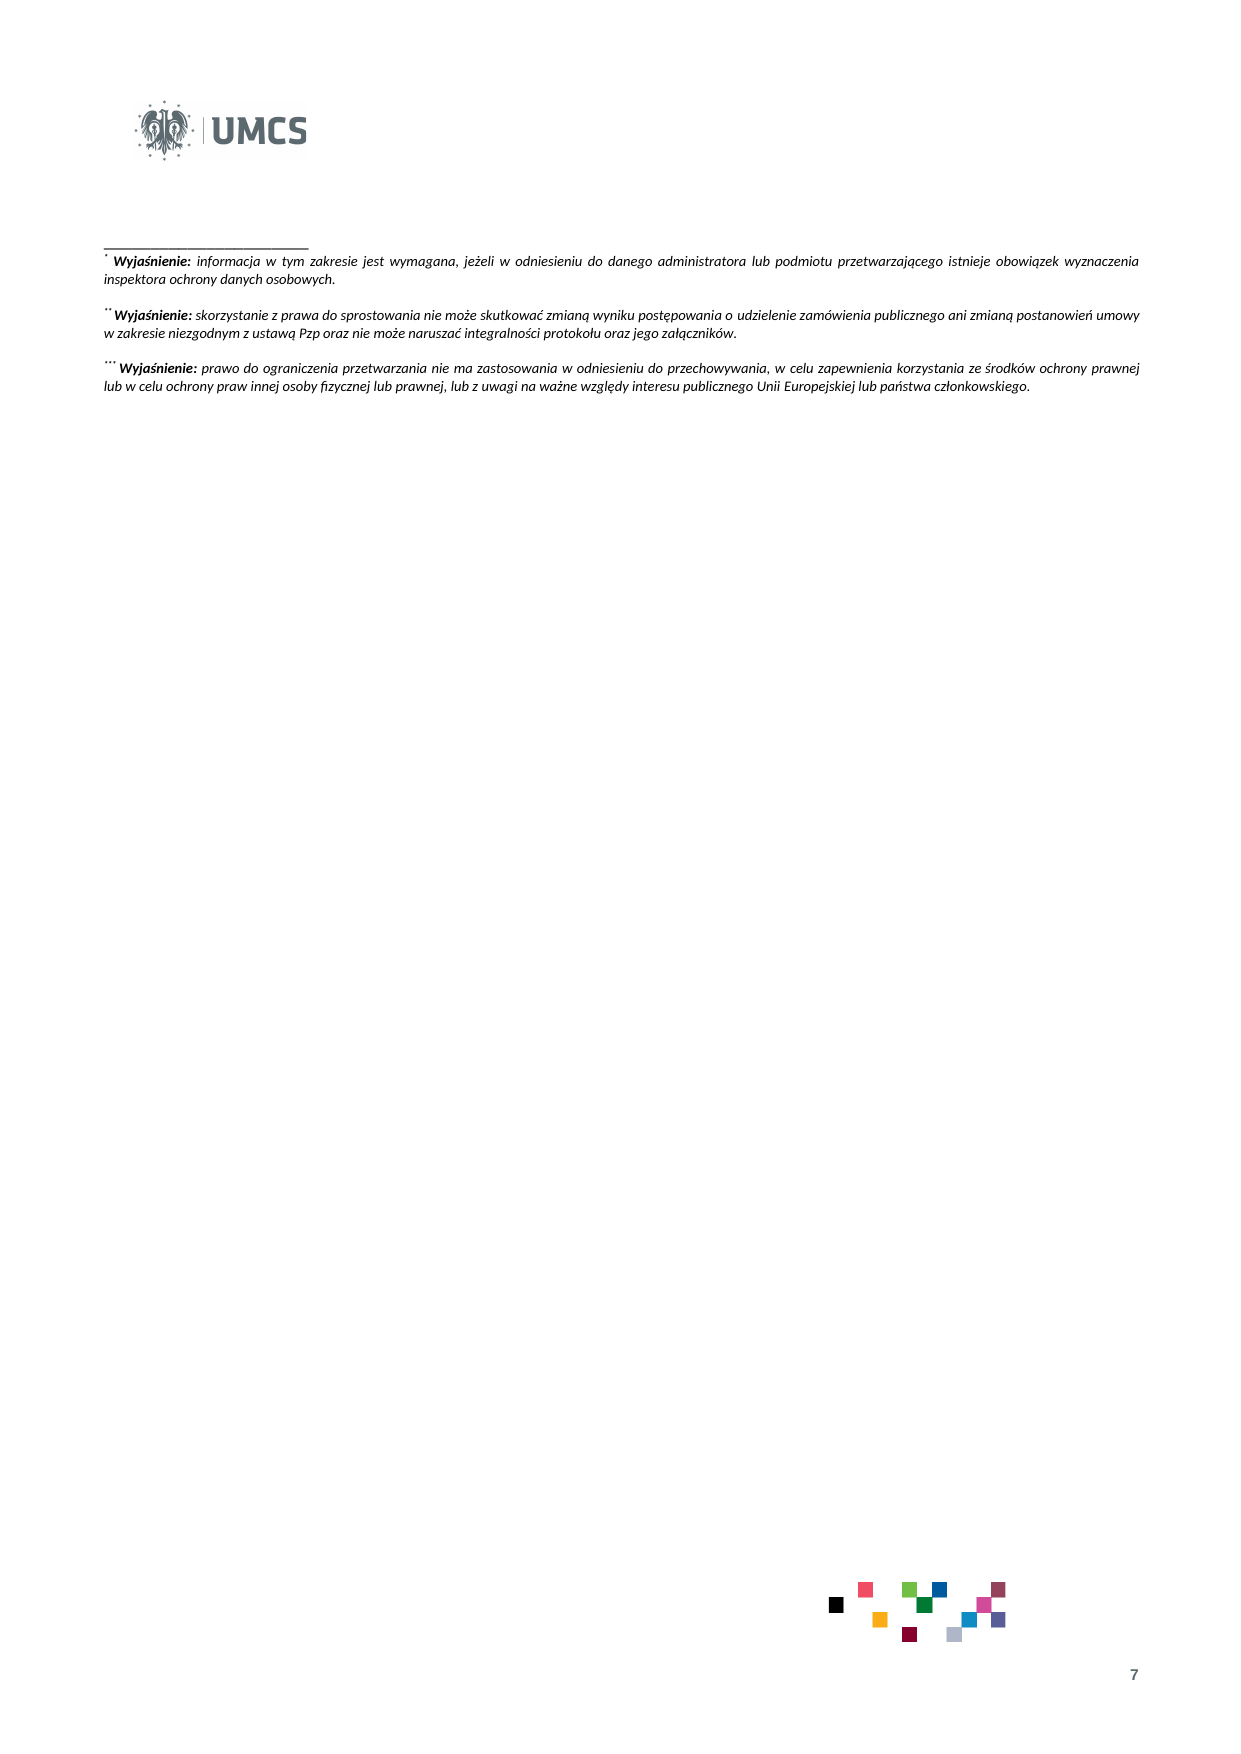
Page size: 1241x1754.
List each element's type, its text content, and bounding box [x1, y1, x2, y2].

text ** Wyjaśnienie: skorzystanie z prawa do sprostowania nie może skutkować zmianą wyniku postępowania o udzielenie zamówienia publicznego ani zmianą postanowień umowy w zakresie niezgodnym z ustawą Pzp oraz nie może naruszać integralności protokołu oraz jego załączników. [103, 306, 1140, 342]
text * Wyjaśnienie: informacja w tym zakresie jest wymagana, jeżeli w odniesieniu do danego administratora lub podmiotu przetwarzającego istnieje obowiązek wyznaczenia inspektora ochrony danych osobowych. [103, 253, 1140, 288]
picture [134, 100, 307, 161]
picture [828, 1582, 1006, 1642]
text ______________________ [103, 230, 1140, 253]
text *** Wyjaśnienie: prawo do ograniczenia przetwarzania nie ma zastosowania w odniesieniu do przechowywania, w celu zapewnienia korzystania ze środków ochrony prawnej lub w celu ochrony praw innej osoby fizycznej lub prawnej, lub z uwagi na ważne względy interesu publicznego Unii Europejskiej lub państwa członkowskiego. [103, 359, 1140, 395]
